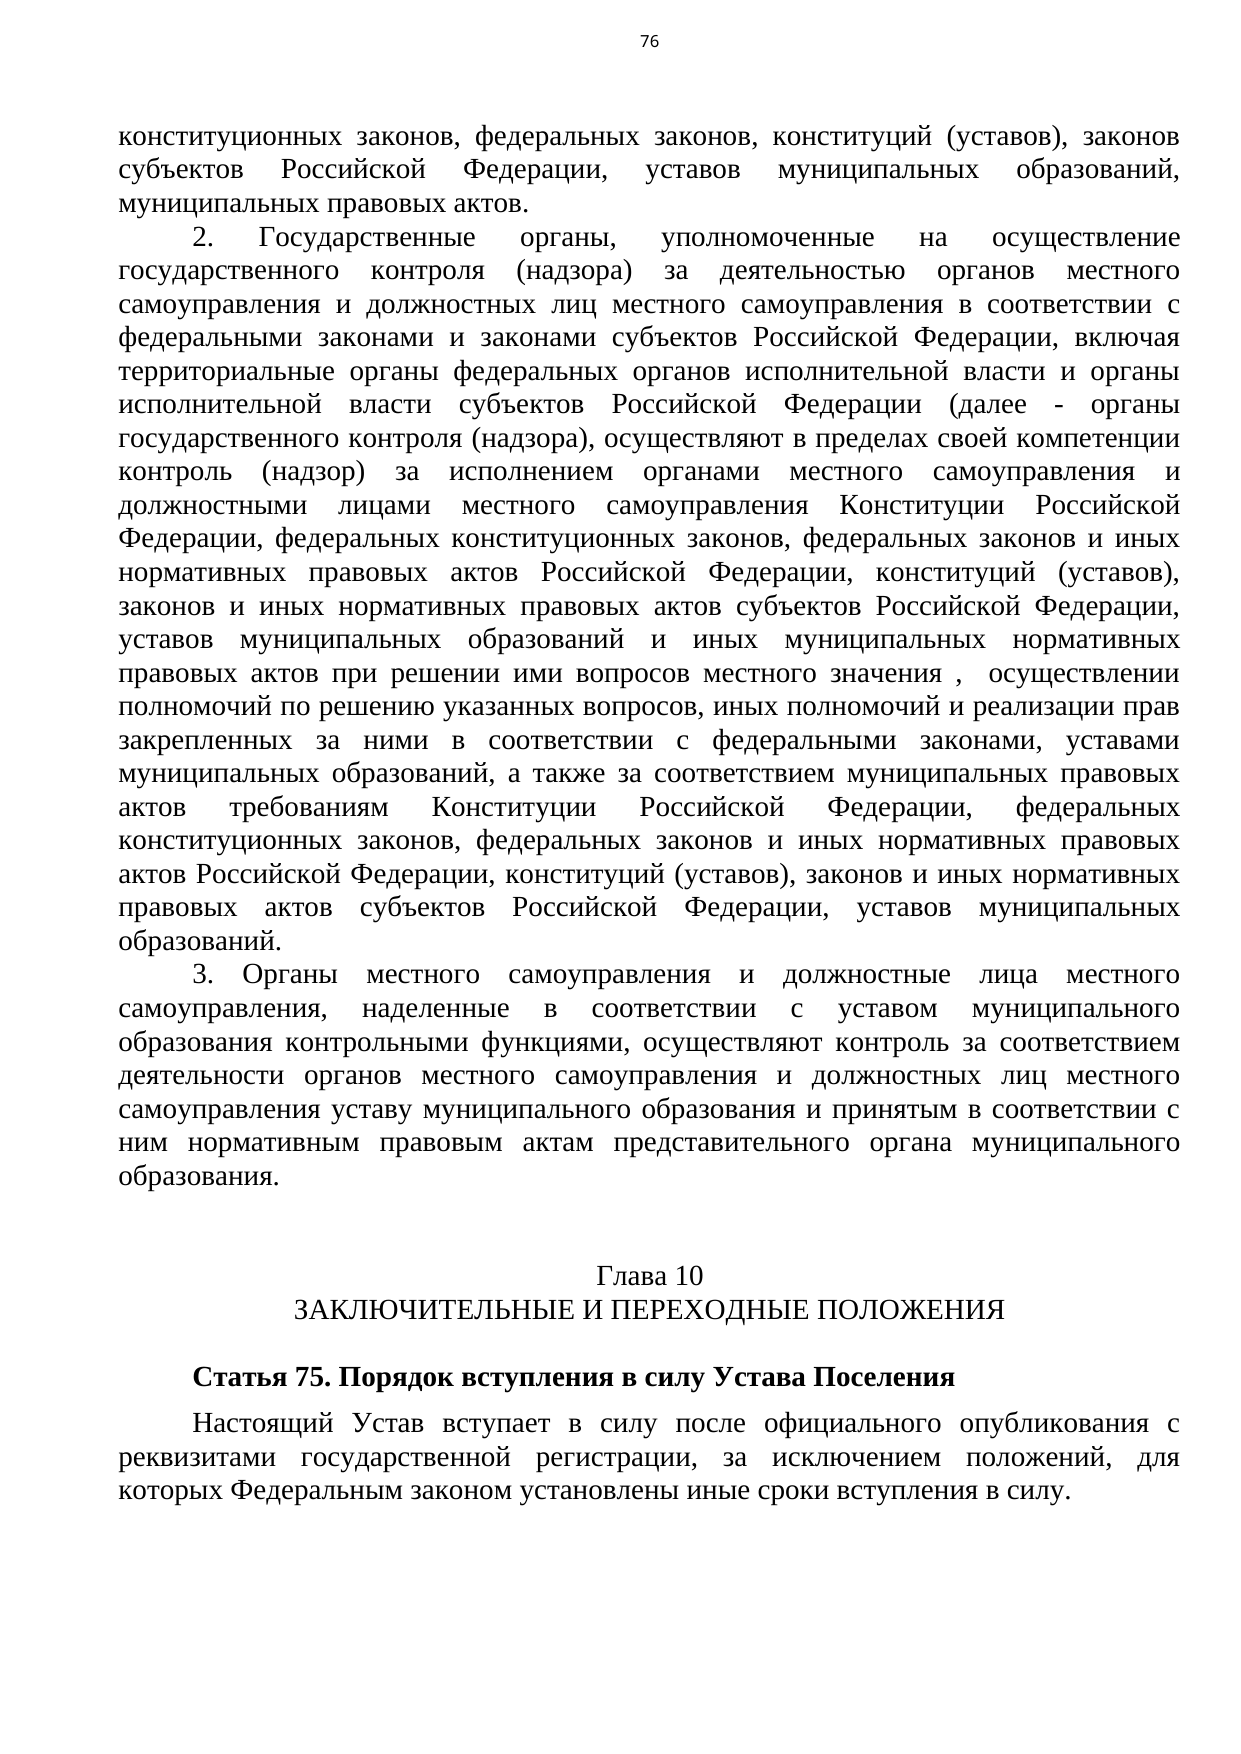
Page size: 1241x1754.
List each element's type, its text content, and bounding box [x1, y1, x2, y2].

text Статья 75. Порядок вступления в силу Устава Поселения [118, 1359, 1181, 1393]
text 3. Органы местного самоуправления и должностные лица местного самоуправления, наделенные в соответствии с уставом муниципального образования контрольными функциями, осуществляют контроль за соответствием деятельности органов местного самоуправления и должностных лиц местного самоуправления уставу муниципального образования и принятым в соответствии с ним нормативным правовым актам представительного органа муниципального образования. [118, 957, 1181, 1191]
text Настоящий Устав вступает в силу после официального опубликования с реквизитами государственной регистрации, за исключением положений, для которых Федеральным законом установлены иные сроки вступления в силу. [118, 1405, 1181, 1506]
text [118, 118, 1181, 219]
text ЗАКЛЮЧИТЕЛЬНЫЕ И ПЕРЕХОДНЫЕ ПОЛОЖЕНИЯ [118, 1292, 1181, 1326]
text Глава 10 [118, 1258, 1181, 1292]
text 2. Государственные органы, уполномоченные на осуществление государственного контроля (надзора) за деятельностью органов местного самоуправления и должностных лиц местного самоуправления в соответствии с федеральными законами и законами субъектов Российской Федерации, включая территориальные органы федеральных органов исполнительной власти и органы исполнительной власти субъектов Российской Федерации (далее - органы государственного контроля (надзора), осуществляют в пределах своей компетенции контроль (надзор) за исполнением органами местного самоуправления и должностными лицами местного самоуправления Конституции Российской Федерации, федеральных конституционных законов, федеральных законов и иных нормативных правовых актов Российской Федерации, конституций (уставов), законов и иных нормативных правовых актов субъектов Российской Федерации, уставов муниципальных образований и иных муниципальных нормативных правовых актов при решении ими вопросов местного значения , осуществлении полномочий по решению указанных вопросов, иных полномочий и реализации прав закрепленных за ними в соответствии с федеральными законами, уставами муниципальных образований, а также за соответствием муниципальных правовых актов требованиям Конституции Российской Федерации, федеральных конституционных законов, федеральных законов и иных нормативных правовых актов Российской Федерации, конституций (уставов), законов и иных нормативных правовых актов субъектов Российской Федерации, уставов муниципальных образований. [118, 219, 1181, 957]
